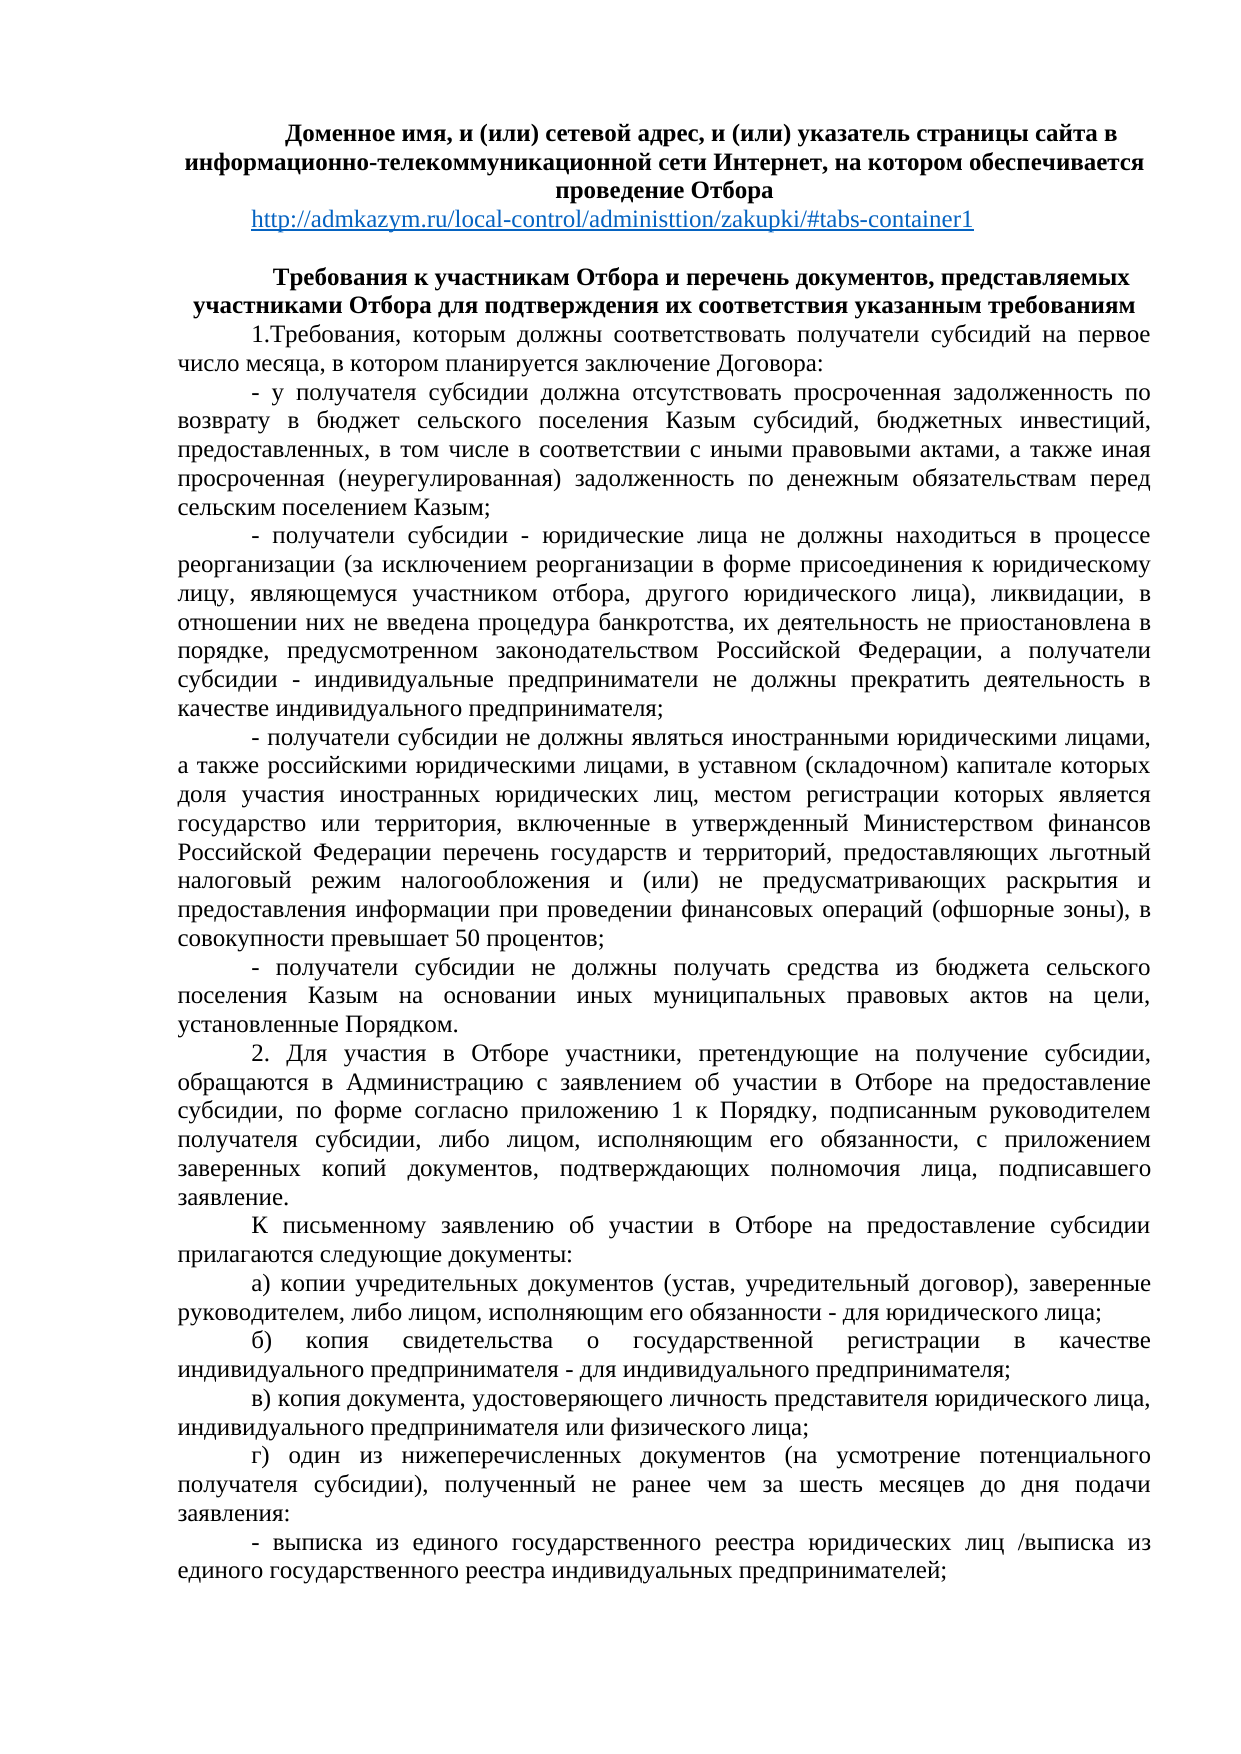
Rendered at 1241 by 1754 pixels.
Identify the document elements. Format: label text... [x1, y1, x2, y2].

text http://admkazym.ru/local-control/administtion/zakupki/#tabs-container1 [177, 204, 1152, 233]
text г) один из нижеперечисленных документов (на усмотрение потенциального получателя субсидии), полученный не ранее чем за шесть месяцев до дня подачи заявления: [177, 1441, 1152, 1527]
text - получатели субсидии не должны являться иностранными юридическими лицами, а также российскими юридическими лицами, в уставном (складочном) капитале которых доля участия иностранных юридических лиц, местом регистрации которых является государство или территория, включенные в утвержденный Министерством финансов Российской Федерации перечень государств и территорий, предоставляющих льготный налоговый режим налогообложения и (или) не предусматривающих раскрытия и предоставления информации при проведении финансовых операций (офшорные зоны), в совокупности превышает 50 процентов; [177, 722, 1152, 952]
text К письменному заявлению об участии в Отборе на предоставление субсидии прилагаются следующие документы: [177, 1211, 1152, 1268]
text - получатели субсидии - юридические лица не должны находиться в процессе реорганизации (за исключением реорганизации в форме присоединения к юридическому лицу, являющемуся участником отбора, другого юридического лица), ликвидации, в отношении них не введена процедура банкротства, их деятельность не приостановлена в порядке, предусмотренном законодательством Российской Федерации, а получатели субсидии - индивидуальные предприниматели не должны прекратить деятельность в качестве индивидуального предпринимателя; [177, 521, 1152, 722]
text 2. Для участия в Отборе участники, претендующие на получение субсидии, обращаются в Администрацию с заявлением об участии в Отборе на предоставление субсидии, по форме согласно приложению 1 к Порядку, подписанным руководителем получателя субсидии, либо лицом, исполняющим его обязанности, с приложением заверенных копий документов, подтверждающих полномочия лица, подписавшего заявление. [177, 1038, 1152, 1211]
text Требования к участникам Отбора и перечень документов, представляемых участниками Отбора для подтверждения их соответствия указанным требованиям [177, 262, 1152, 319]
text 1.Требования, которым должны соответствовать получатели субсидий на первое число месяца, в котором планируется заключение Договора: [177, 319, 1152, 377]
text а) копии учредительных документов (устав, учредительный договор), заверенные руководителем, либо лицом, исполняющим его обязанности - для юридического лица; [177, 1268, 1152, 1326]
text б) копия свидетельства о государственной регистрации в качестве индивидуального предпринимателя - для индивидуального предпринимателя; [177, 1326, 1152, 1383]
text - у получателя субсидии должна отсутствовать просроченная задолженность по возврату в бюджет сельского поселения Казым субсидий, бюджетных инвестиций, предоставленных, в том числе в соответствии с иными правовыми актами, а также иная просроченная (неурегулированная) задолженность по денежным обязательствам перед сельским поселением Казым; [177, 377, 1152, 521]
text - выписка из единого государственного реестра юридических лиц /выписка из единого государственного реестра индивидуальных предпринимателей; [177, 1527, 1152, 1584]
text в) копия документа, удостоверяющего личность представителя юридического лица, индивидуального предпринимателя или физического лица; [177, 1383, 1152, 1441]
text Доменное имя, и (или) сетевой адрес, и (или) указатель страницы сайта в информационно-телекоммуникационной сети Интернет, на котором обеспечивается проведение Отбора [177, 118, 1152, 204]
text - получатели субсидии не должны получать средства из бюджета сельского поселения Казым на основании иных муниципальных правовых актов на цели, установленные Порядком. [177, 952, 1152, 1038]
